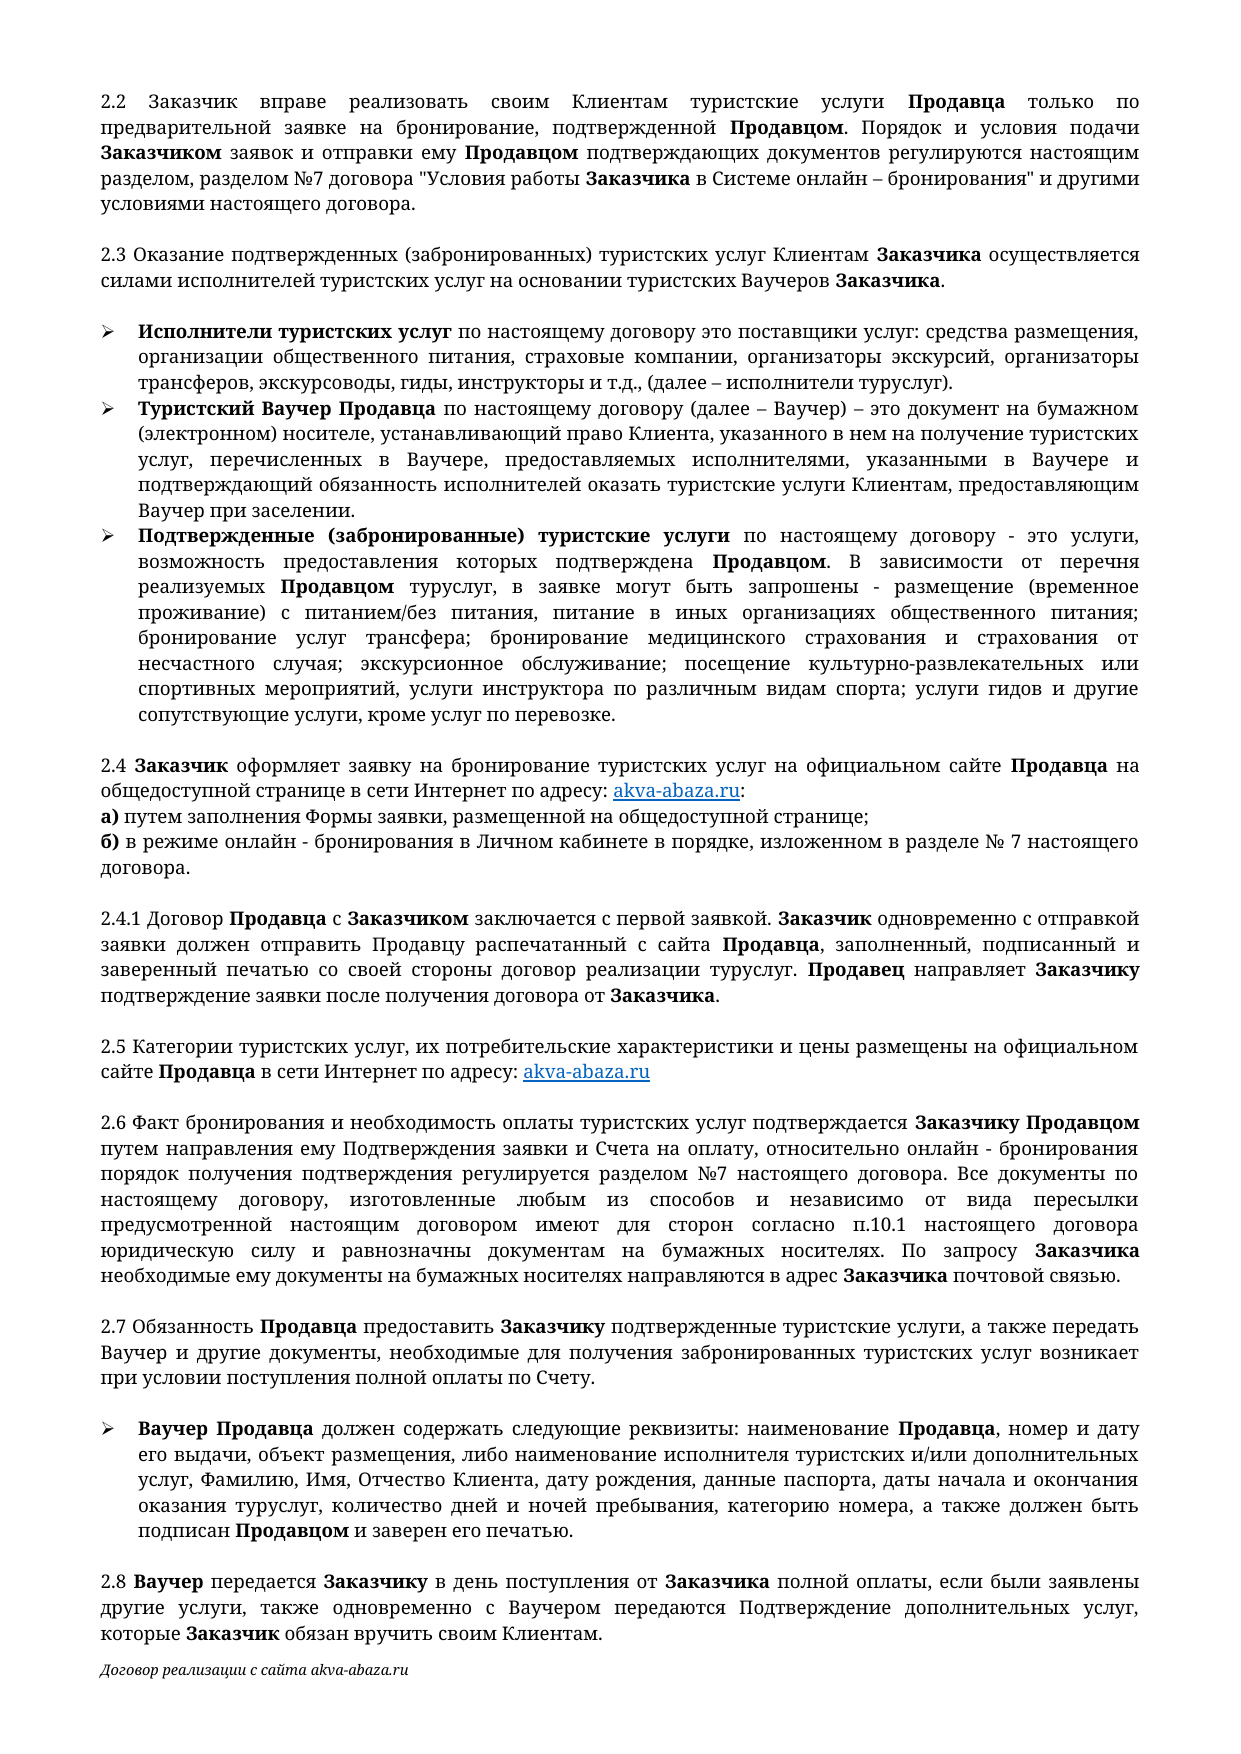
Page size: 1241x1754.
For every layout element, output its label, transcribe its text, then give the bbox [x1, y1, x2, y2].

text 2.4.1 Договор Продавца с Заказчиком заключается с первой заявкой. Заказчик одновременно с отправкой заявки должен отправить Продавцу распечатанный с сайта Продавца, заполненный, подписанный и заверенный печатью со своей стороны договор реализации туруслуг. Продавец направляет Заказчику подтверждение заявки после получения договора от Заказчика. [100, 905, 1140, 1007]
text а) путем заполнения Формы заявки, размещенной на общедоступной странице; [100, 803, 1140, 829]
text 2.2 Заказчик вправе реализовать своим Клиентам туристские услуги Продавца только по предварительной заявке на бронирование, подтвержденной Продавцом. Порядок и условия подачи Заказчиком заявок и отправки ему Продавцом подтверждающих документов регулируются настоящим разделом, разделом №7 договора "Условия работы Заказчика в Системе онлайн – бронирования" и другими условиями настоящего договора. [100, 89, 1140, 216]
text 2.7 Обязанность Продавца предоставить Заказчику подтвержденные туристские услуги, а также передать Ваучер и другие документы, необходимые для получения забронированных туристских услуг возникает при условии поступления полной оплаты по Счету. [100, 1314, 1140, 1390]
text 2.8 Ваучер передается Заказчику в день поступления от Заказчика полной оплаты, если были заявлены другие услуги, также одновременно с Ваучером передаются Подтверждение дополнительных услуг, которые Заказчик обязан вручить своим Клиентам. [100, 1569, 1140, 1645]
text 2.3 Оказание подтвержденных (забронированных) туристских услуг Клиентам Заказчика осуществляется силами исполнителей туристских услуг на основании туристских Ваучеров Заказчика. [100, 242, 1140, 293]
list Подтвержденные (забронированные) туристские услуги по настоящему договору - это услуги, возможность предоставления которых подтверждена Продавцом. В зависимости от перечня реализуемых Продавцом туруслуг, в заявке могут быть запрошены - размещение (временное проживание) с питанием/без питания, питание в иных организациях общественного питания; бронирование услуг трансфера; бронирование медицинского страхования и страхования от несчастного случая; экскурсионное обслуживание; посещение культурно-развлекательных или спортивных мероприятий, услуги инструктора по различным видам спорта; услуги гидов и другие сопутствующие услуги, кроме услуг по перевозке. [100, 522, 1140, 727]
text 2.4 Заказчик оформляет заявку на бронирование туристских услуг на официальном сайте Продавца на общедоступной странице в сети Интернет по адресу: akva-abaza.ru: [100, 752, 1140, 803]
text 2.6 Факт бронирования и необходимость оплаты туристских услуг подтверждается Заказчику Продавцом путем направления ему Подтверждения заявки и Счета на оплату, относительно онлайн - бронирования порядок получения подтверждения регулируется разделом №7 настоящего договора. Все документы по настоящему договору, изготовленные любым из способов и независимо от вида пересылки предусмотренной настоящим договором имеют для сторон согласно п.10.1 настоящего договора юридическую силу и равнозначны документам на бумажных носителях. По запросу Заказчика необходимые ему документы на бумажных носителях направляются в адрес Заказчика почтовой связью. [100, 1109, 1140, 1288]
text 2.5 Категории туристских услуг, их потребительские характеристики и цены размещены на официальном сайте Продавца в сети Интернет по адресу: akva-abaza.ru [100, 1033, 1140, 1084]
list Ваучер Продавца должен содержать следующие реквизиты: наименование Продавца, номер и дату его выдачи, объект размещения, либо наименование исполнителя туристских и/или дополнительных услуг, Фамилию, Имя, Отчество Клиента, дату рождения, данные паспорта, даты начала и окончания оказания туруслуг, количество дней и ночей пребывания, категорию номера, а также должен быть подписан Продавцом и заверен его печатью. [100, 1416, 1140, 1543]
list Исполнители туристских услуг по настоящему договору это поставщики услуг: средства размещения, организации общественного питания, страховые компании, организаторы экскурсий, организаторы трансферов, экскурсоводы, гиды, инструкторы и т.д., (далее – исполнители туруслуг). [100, 318, 1140, 395]
list Туристский Ваучер Продавца по настоящему договору (далее – Ваучер) – это документ на бумажном (электронном) носителе, устанавливающий право Клиента, указанного в нем на получение туристских услуг, перечисленных в Ваучере, предоставляемых исполнителями, указанными в Ваучере и подтверждающий обязанность исполнителей оказать туристские услуги Клиентам, предоставляющим Ваучер при заселении. [100, 395, 1140, 522]
text б) в режиме онлайн - бронирования в Личном кабинете в порядке, изложенном в разделе № 7 настоящего договора. [100, 829, 1140, 880]
